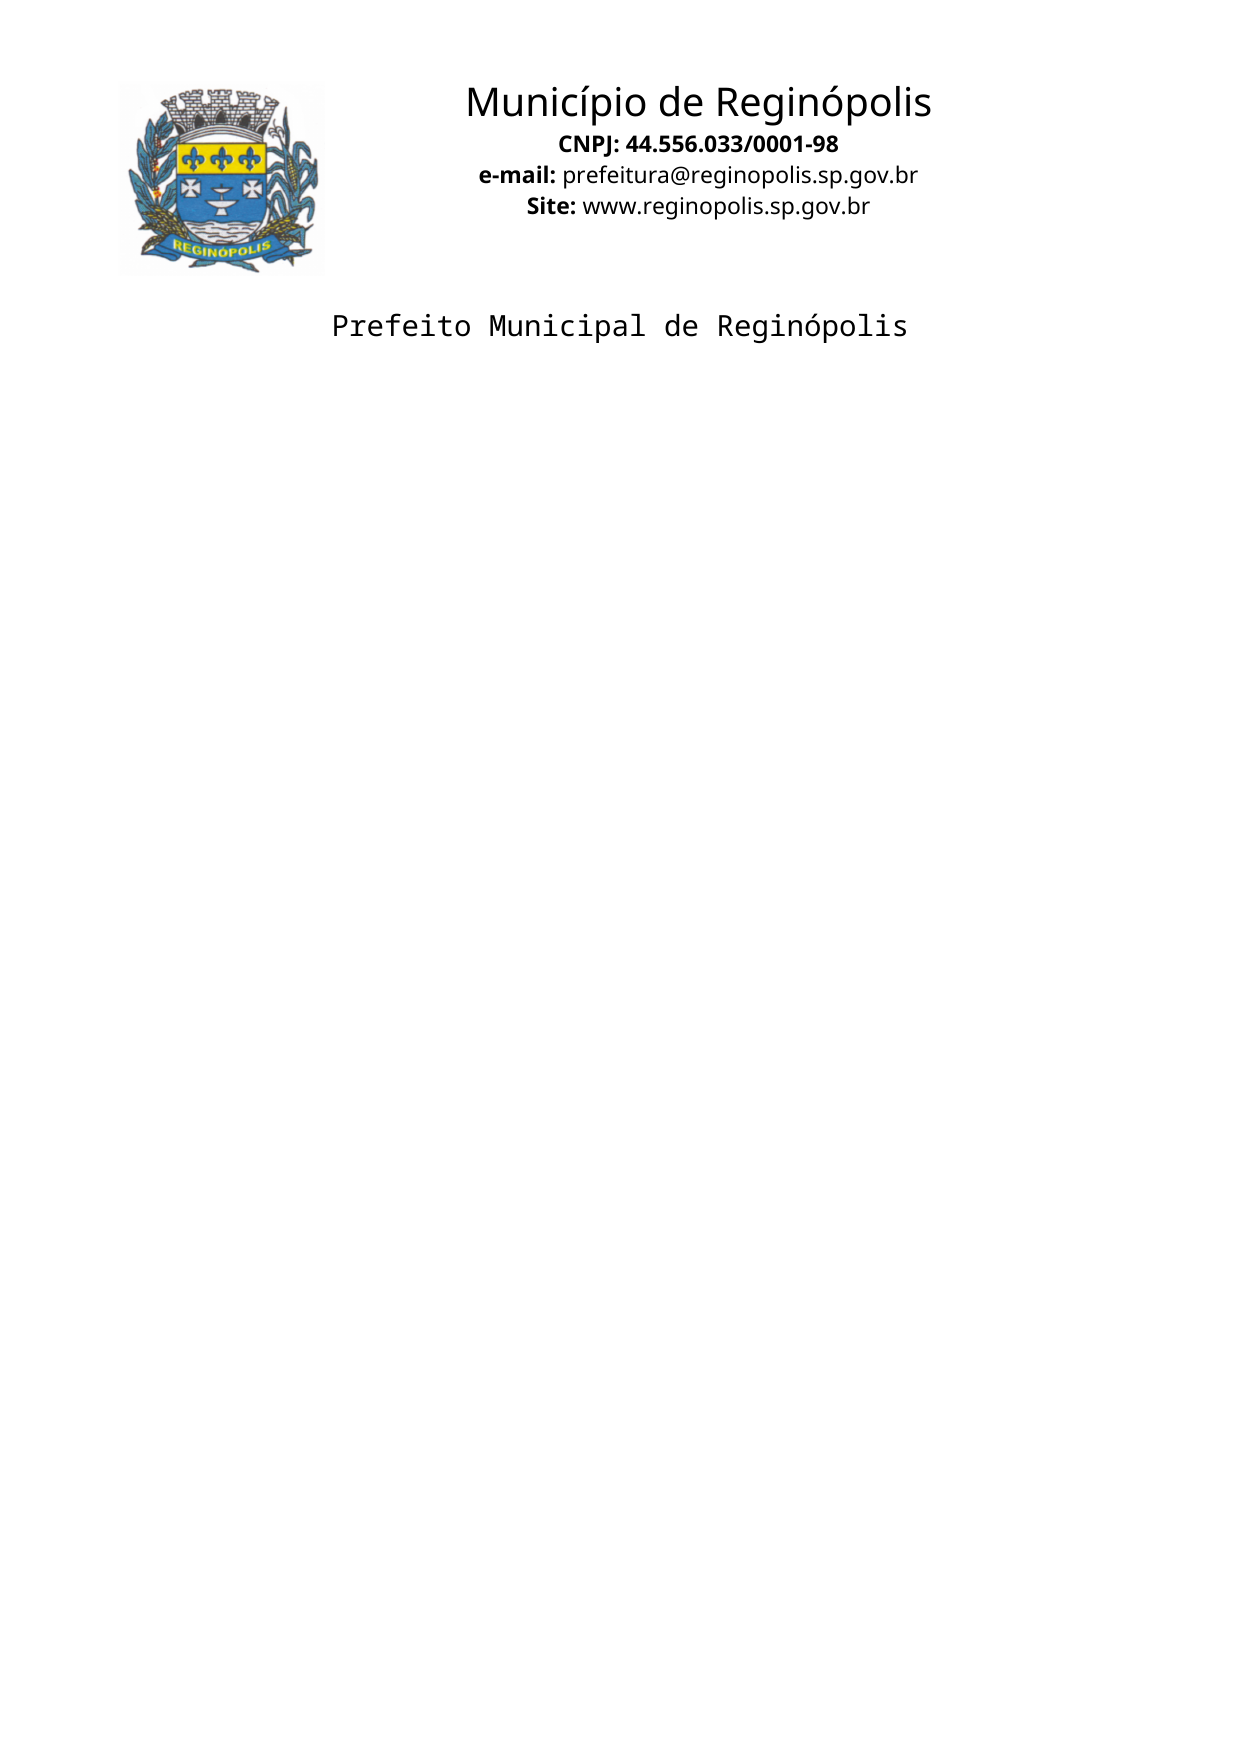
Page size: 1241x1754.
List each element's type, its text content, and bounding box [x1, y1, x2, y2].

text Prefeito Municipal de Reginópolis [118, 306, 1122, 345]
picture [118, 81, 325, 276]
